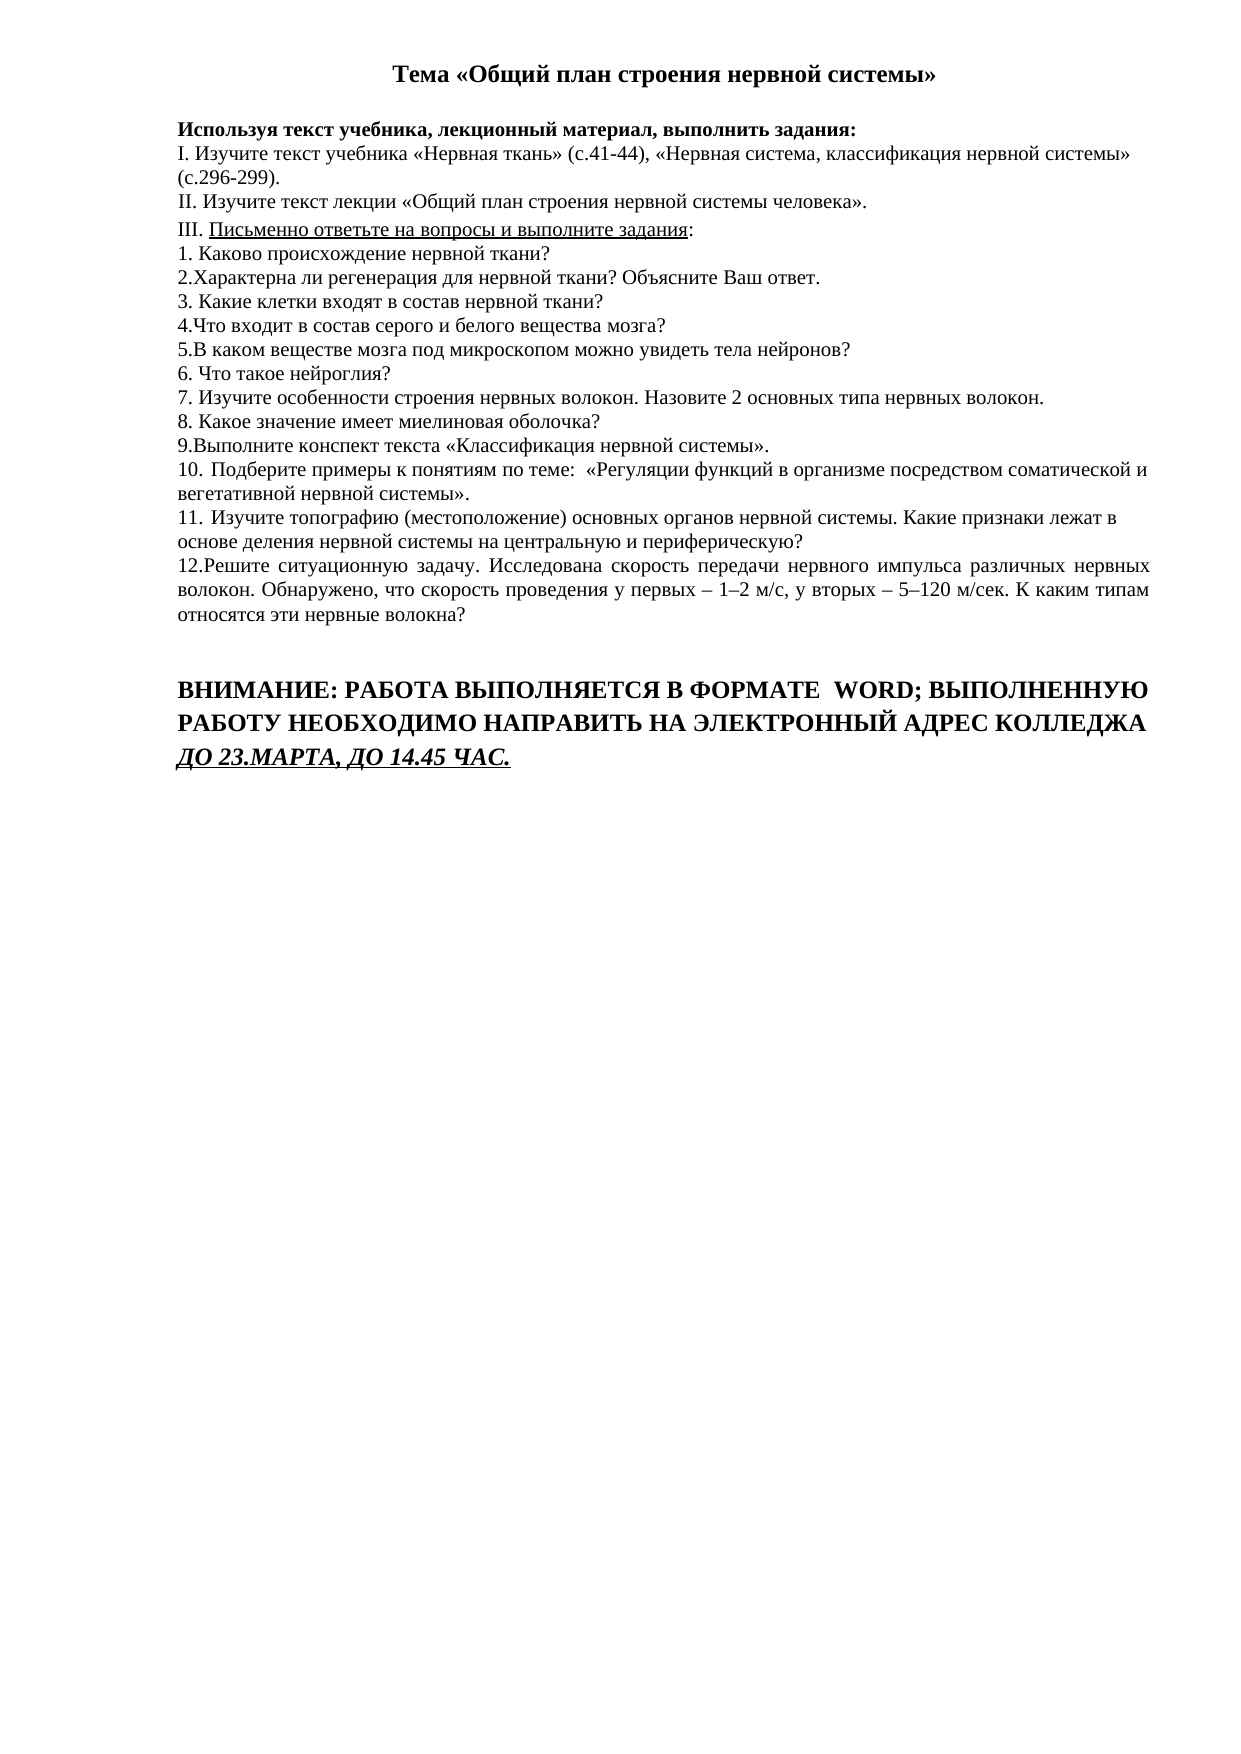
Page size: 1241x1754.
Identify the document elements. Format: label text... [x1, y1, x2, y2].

text ВНИМАНИЕ: РАБОТА ВЫПОЛНЯЕТСЯ В ФОРМАТЕ WORD; ВЫПОЛНЕННУЮ РАБОТУ НЕОБХОДИМО НАПРАВИТЬ НА ЭЛЕКТРОННЫЙ АДРЕС КОЛЛЕДЖА ДО 23.МАРТА, ДО 14.45 ЧАС. [177, 676, 1152, 770]
text III. Письменно ответьте на вопросы и выполните задания: [177, 216, 1152, 241]
text Используя текст учебника, лекционный материал, выполнить задания: [177, 117, 1152, 141]
text 4.Что входит в состав серого и белого вещества мозга? [177, 313, 1152, 337]
text 3. Какие клетки входят в состав нервной ткани? [177, 289, 1152, 313]
text 9.Выполните конспект текста «Классификация нервной системы». [177, 433, 1152, 457]
text II. Изучите текст лекции «Общий план строения нервной системы человека». [74, 189, 1152, 213]
text 2.Характерна ли регенерация для нервной ткани? Объясните Ваш ответ. [177, 264, 1152, 289]
text 6. Что такое нейроглия? [177, 361, 1152, 385]
text 11. Изучите топографию (местоположение) основных органов нервной системы. Какие признаки лежат в основе деления нервной системы на центральную и периферическую? [177, 505, 1152, 553]
text 12.Решите ситуационную задачу. Исследована скорость передачи нервного импульса различных нервных волокон. Обнаружено, что скорость проведения у первых – 1–2 м/с, у вторых – 5–120 м/сек. К каким типам относятся эти нервные волокна? [177, 553, 1152, 626]
text I. Изучите текст учебника «Нервная ткань» (с.41-44), «Нервная система, классификация нервной системы» (с.296-299). [177, 141, 1152, 189]
text 10. Подберите примеры к понятиям по теме: «Регуляции функций в организме посредством соматической и вегетативной нервной системы». [177, 457, 1152, 505]
text 1. Каково происхождение нервной ткани? [177, 241, 1152, 264]
text 8. Какое значение имеет миелиновая оболочка? [177, 409, 1152, 433]
text 7. Изучите особенности строения нервных волокон. Назовите 2 основных типа нервных волокон. [177, 385, 1152, 409]
text 5.В каком веществе мозга под микроскопом можно увидеть тела нейронов? [177, 337, 1149, 361]
text Тема «Общий план строения нервной системы» [177, 59, 1152, 88]
